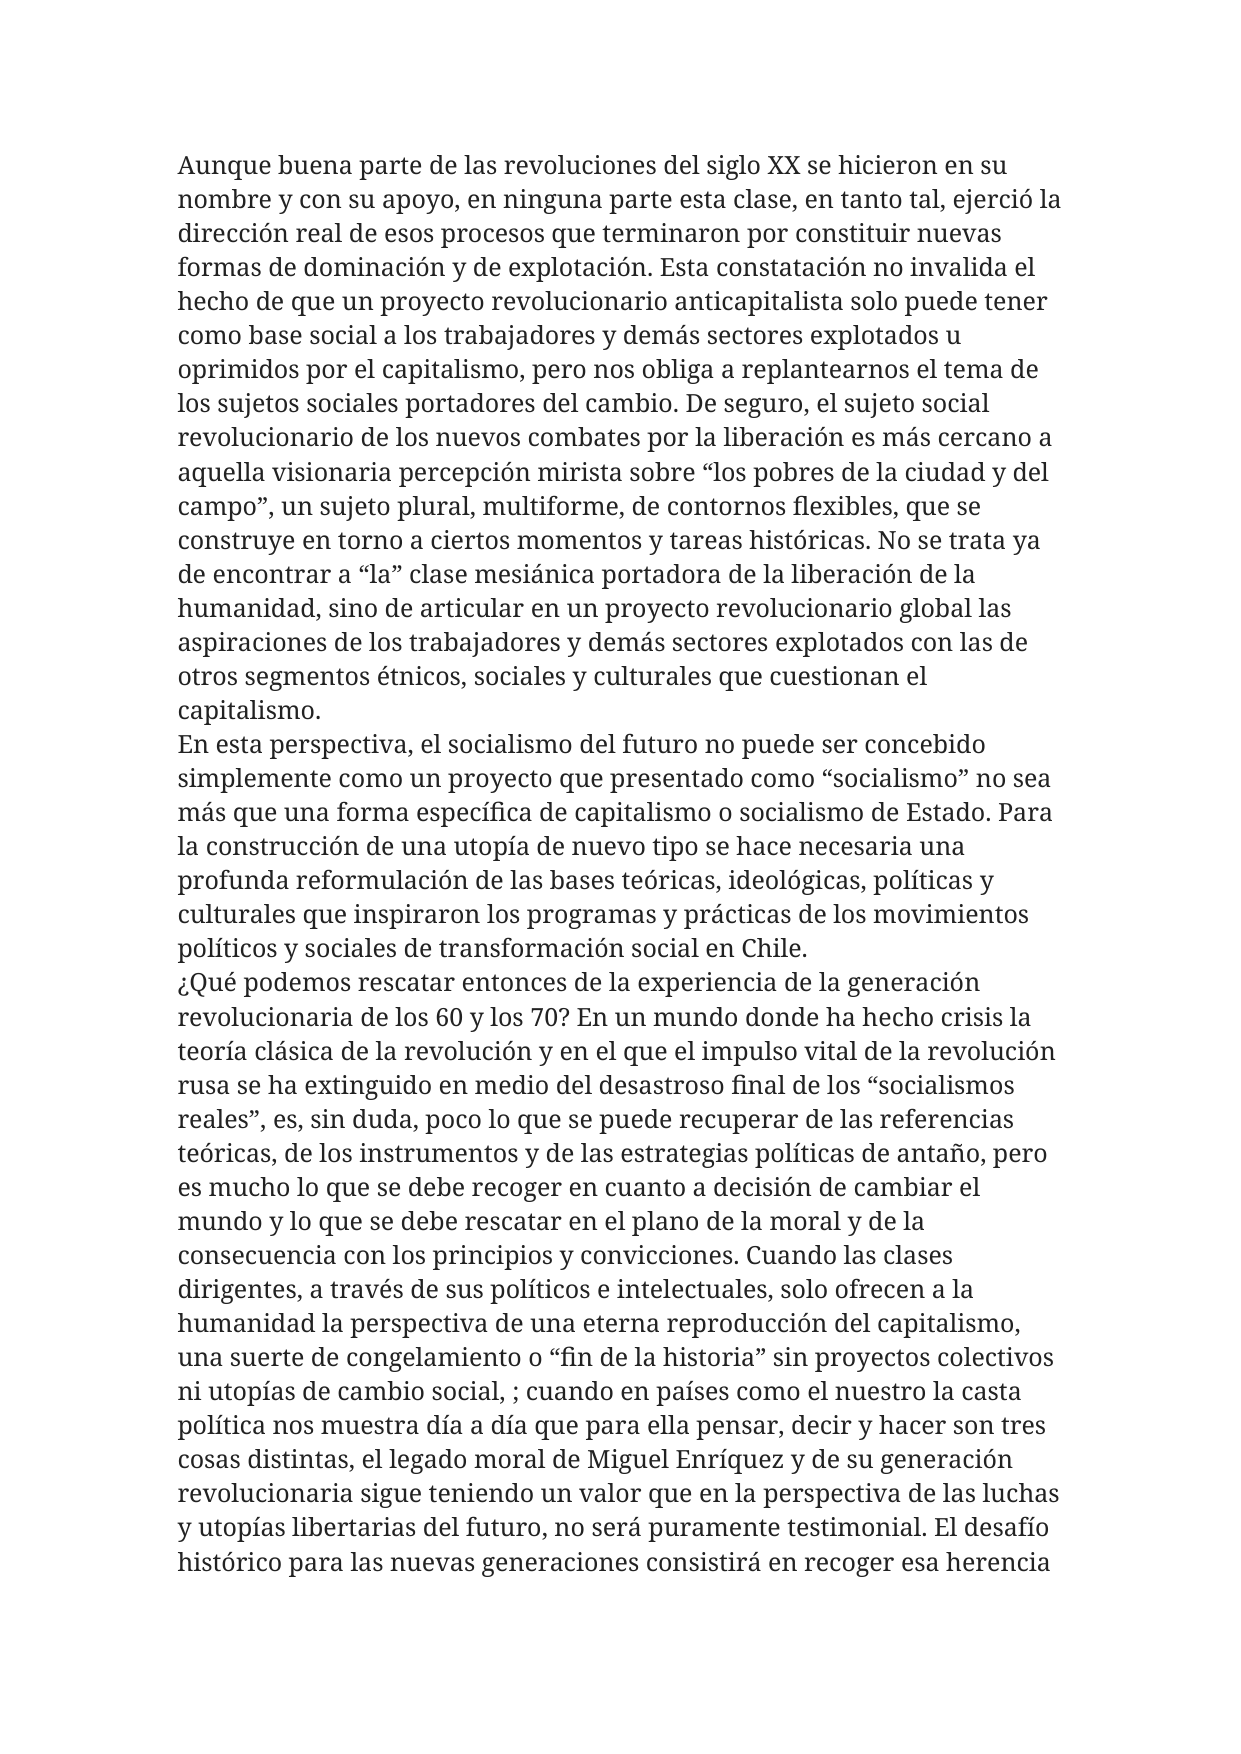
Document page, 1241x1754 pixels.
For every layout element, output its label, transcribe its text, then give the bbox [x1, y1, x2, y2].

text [177, 965, 1063, 1578]
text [177, 148, 1063, 727]
text En esta perspectiva, el socialismo del futuro no puede ser concebido simplemente como un proyecto que presentado como “socialismo” no sea más que una forma específica de capitalismo o socialismo de Estado. Para la construcción de una utopía de nuevo tipo se hace necesaria una profunda reformulación de las bases teóricas, ideológicas, políticas y culturales que inspiraron los programas y prácticas de los movimientos políticos y sociales de transformación social en Chile. [177, 727, 1063, 965]
